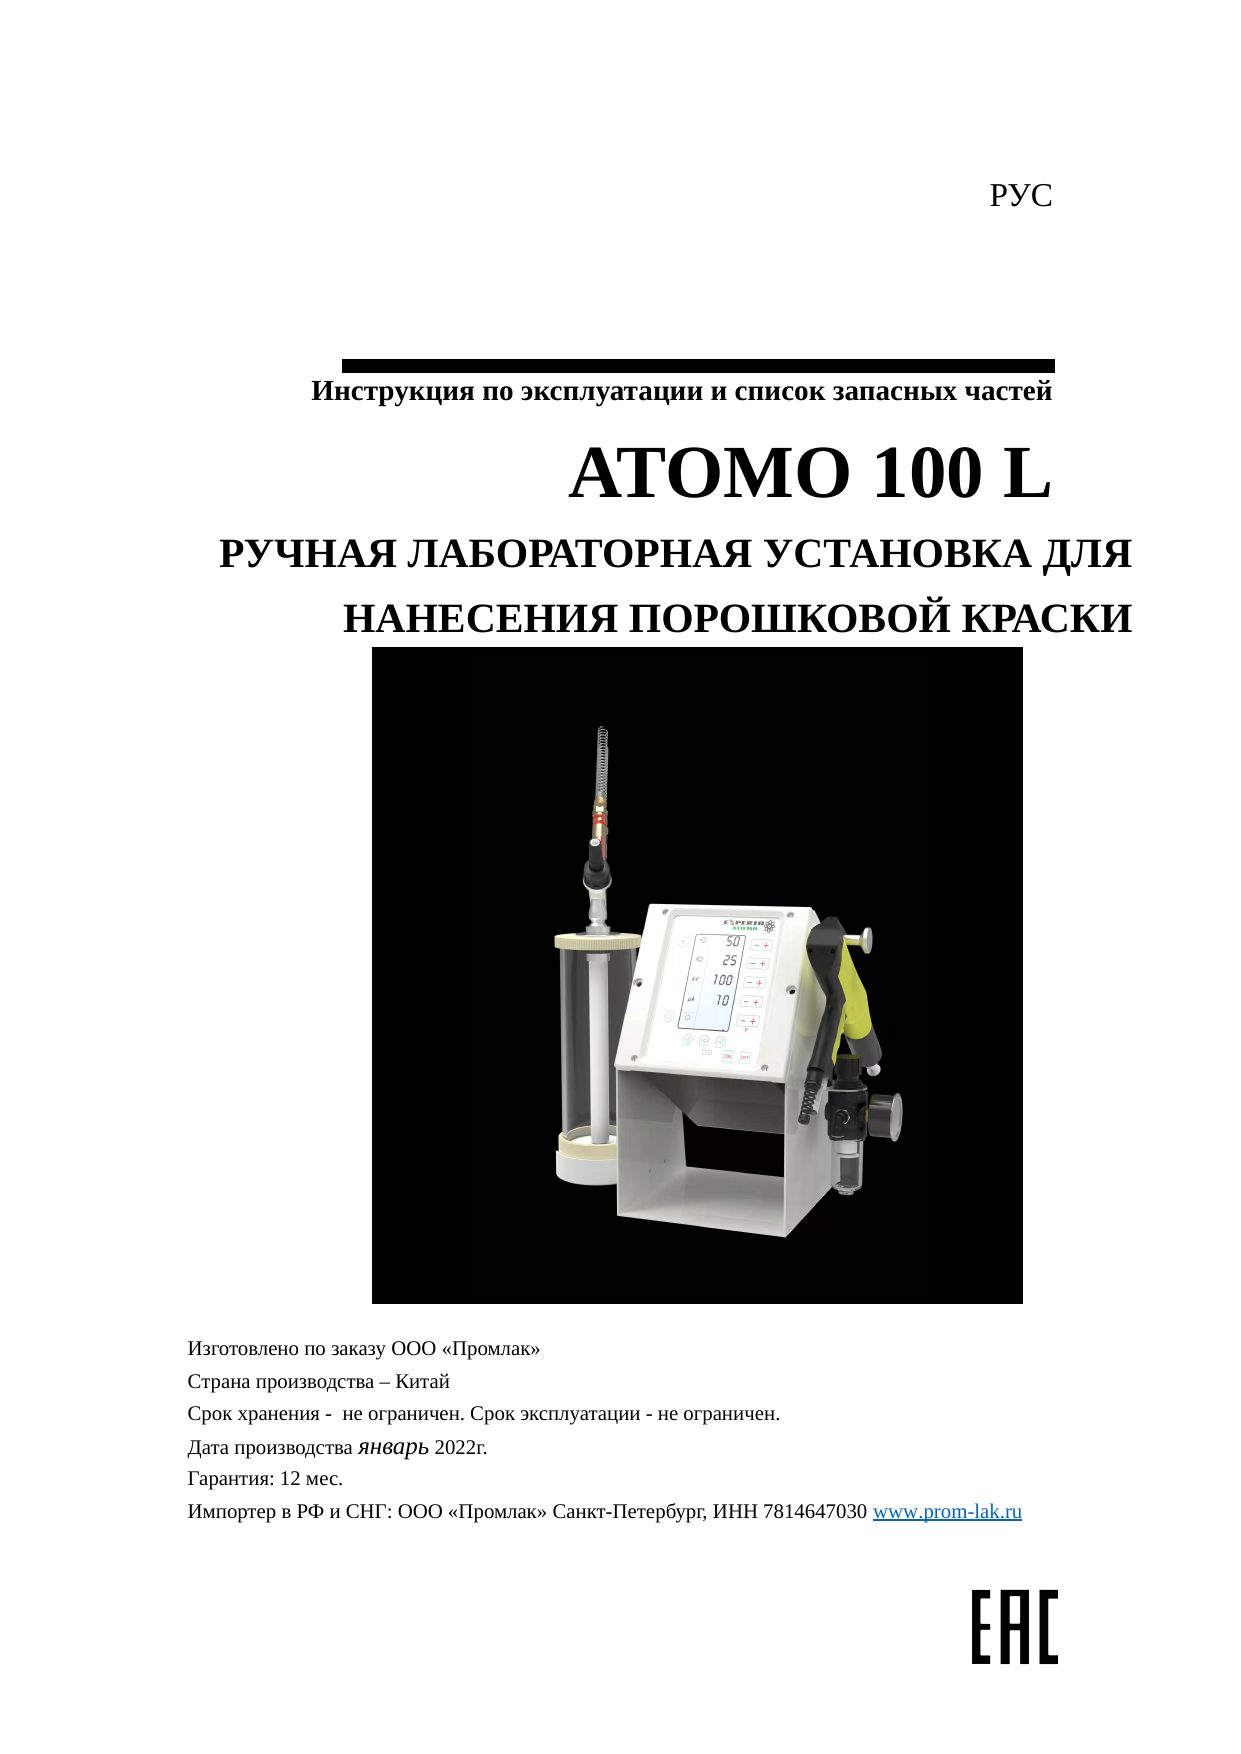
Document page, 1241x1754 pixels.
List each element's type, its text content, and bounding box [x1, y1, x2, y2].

text Импортер в РФ и СНГ: ООО «Промлак» Санкт-Петербург, ИНН 7814647030 www.prom-lak.ru [187, 1494, 1053, 1527]
text РУС [187, 162, 1053, 227]
text Страна производства – Китай [187, 1364, 1053, 1397]
text РУЧНАЯ ЛАБОРАТОРНАЯ УСТАНОВКА ДЛЯ НАНЕСЕНИЯ ПОРОШКОВОЙ КРАСКИ [173, 519, 1132, 649]
text Инструкция по эксплуатации и список запасных частей [187, 357, 1053, 422]
text Гарантия: 12 мес. [187, 1462, 1053, 1494]
picture [375, 650, 1020, 1301]
text Дата производства январь 2022г. [187, 1429, 1053, 1462]
text ATOMO 100 L [187, 422, 1053, 519]
text Изготовлено по заказу ООО «Промлак» [187, 1332, 1053, 1364]
text Срок хранения - не ограничен. Срок эксплуатации - не ограничен. [187, 1397, 1053, 1429]
picture [944, 1556, 1086, 1698]
